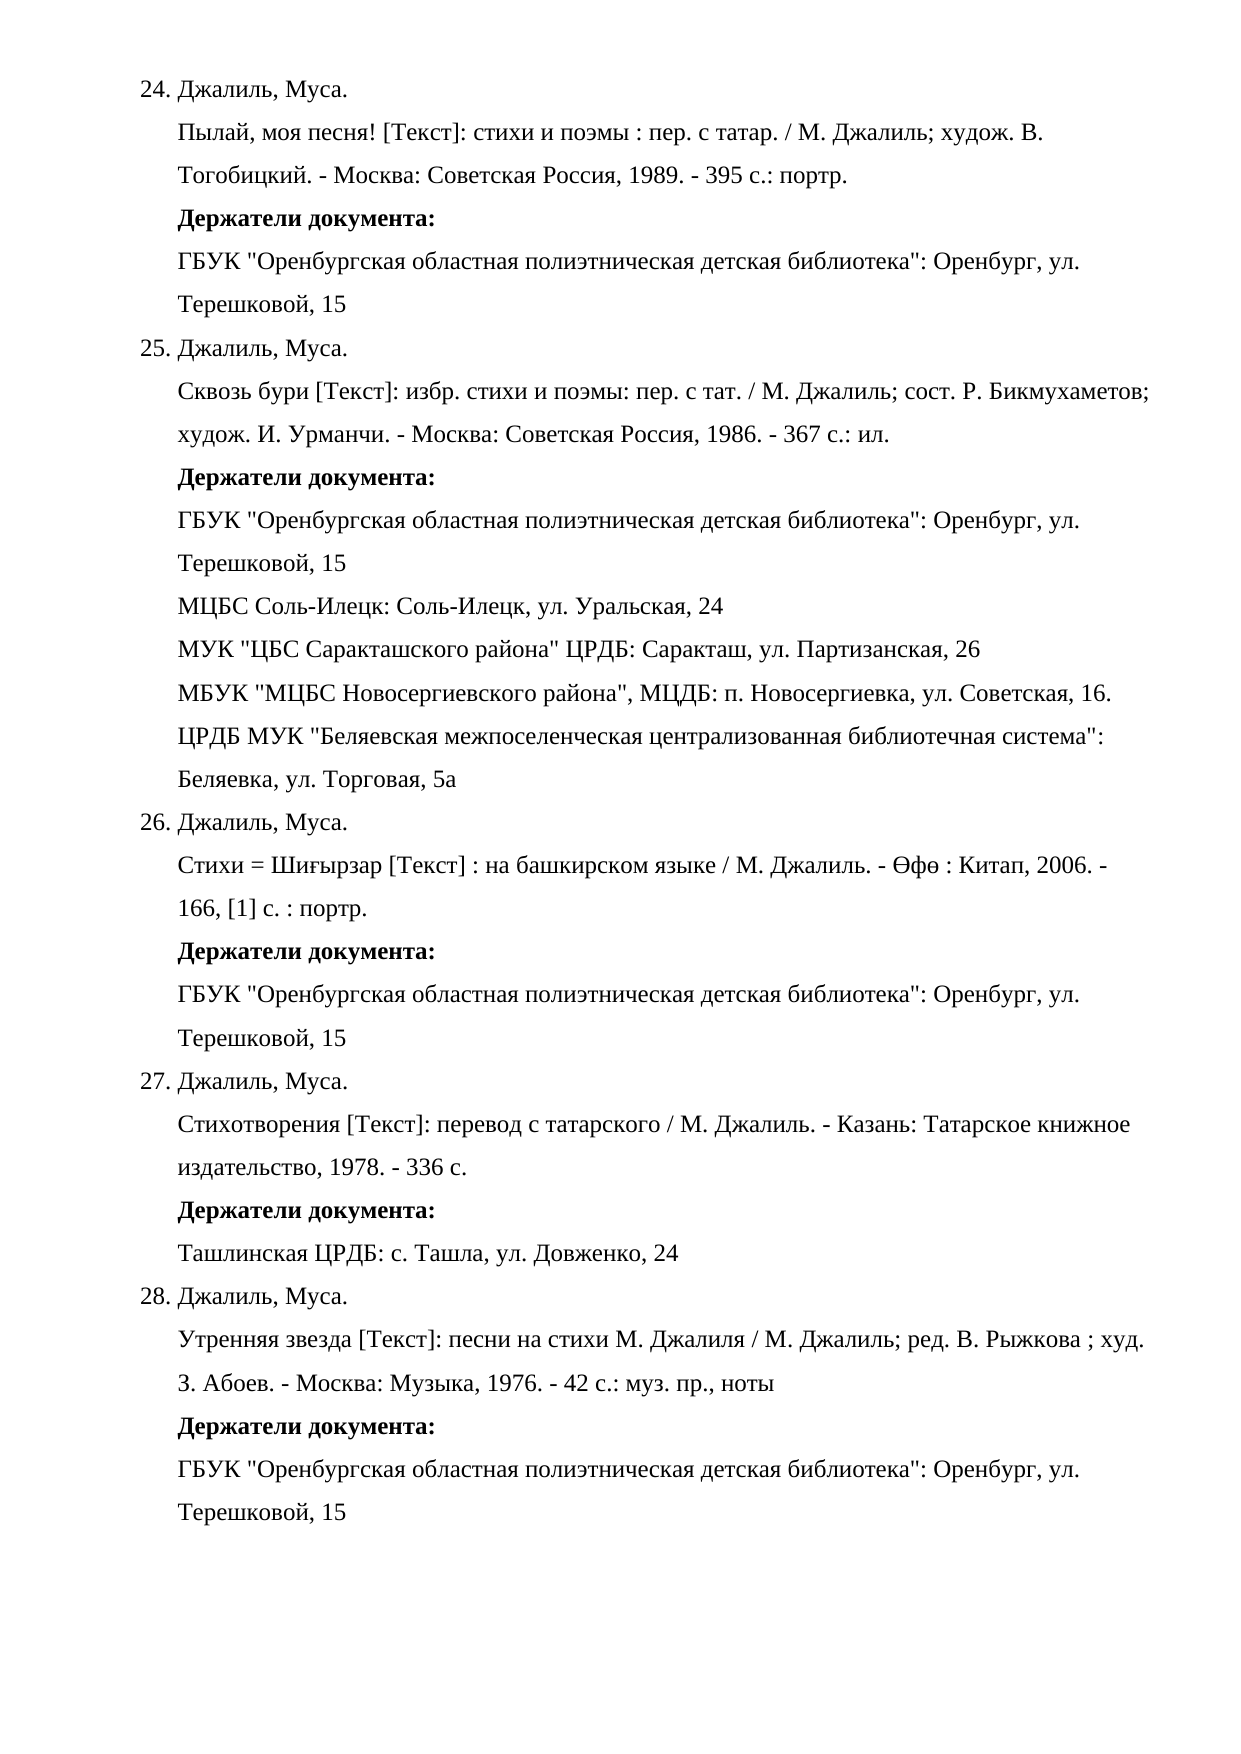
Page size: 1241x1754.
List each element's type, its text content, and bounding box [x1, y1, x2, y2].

list Джалиль, Муса. Стихотворения [Текст]: перевод с татарского / М. Джалиль. - Казань: Татарское книжное издательство, 1978. - 336 с. [140, 1066, 1152, 1181]
list Джалиль, Муса. Пылай, моя песня! [Текст]: стихи и поэмы : пер. с татар. / М. Джалиль; худож. В. Тогобицкий. - Москва: Советская Россия, 1989. - 395 с.: портр. Держатели документа: ГБУК "Оренбургская областная полиэтническая детская библиотека": Оренбург, ул. Терешковой, 15 [140, 74, 1152, 318]
text Держатели документа: ГБУК "Оренбургская областная полиэтническая детская библиотека": Оренбург, ул. Терешковой, 15 [177, 936, 1152, 1051]
list Джалиль, Муса. Стихи = Шиғырзар [Текст] : на башкирском языке / М. Джалиль. - Өфө : Китап, 2006. - 166, [1] с. : портр. [140, 807, 1152, 922]
list Джалиль, Муса. Сквозь бури [Текст]: избр. стихи и поэмы: пер. с тат. / М. Джалиль; сост. Р. Бикмухаметов; худож. И. Урманчи. - Москва: Советская Россия, 1986. - 367 с.: ил. Держатели документа: ГБУК "Оренбургская областная полиэтническая детская библиотека": Оренбург, ул. Терешковой, 15 МЦБС Соль-Илецк: Соль-Илецк, ул. Уральская, 24 МУК "ЦБС Саракташского района" ЦРДБ: Саракташ, ул. Партизанская, 26 МБУК "МЦБС Новосергиевского района", МЦДБ: п. Новосергиевка, ул. Советская, 16. ЦРДБ МУК "Беляевская межпоселенческая централизованная библиотечная система": Беляевка, ул. Торговая, 5а [140, 333, 1152, 793]
text Держатели документа: Ташлинская ЦРДБ: с. Ташла, ул. Довженко, 24 [177, 1195, 1152, 1267]
list Джалиль, Муса. Утренняя звезда [Текст]: песни на стихи М. Джалиля / М. Джалиль; ред. В. Рыжкова ; худ. З. Абоев. - Москва: Музыка, 1976. - 42 с.: муз. пр., ноты Держатели документа: ГБУК "Оренбургская областная полиэтническая детская библиотека": Оренбург, ул. Терешковой, 15 [140, 1281, 1152, 1526]
